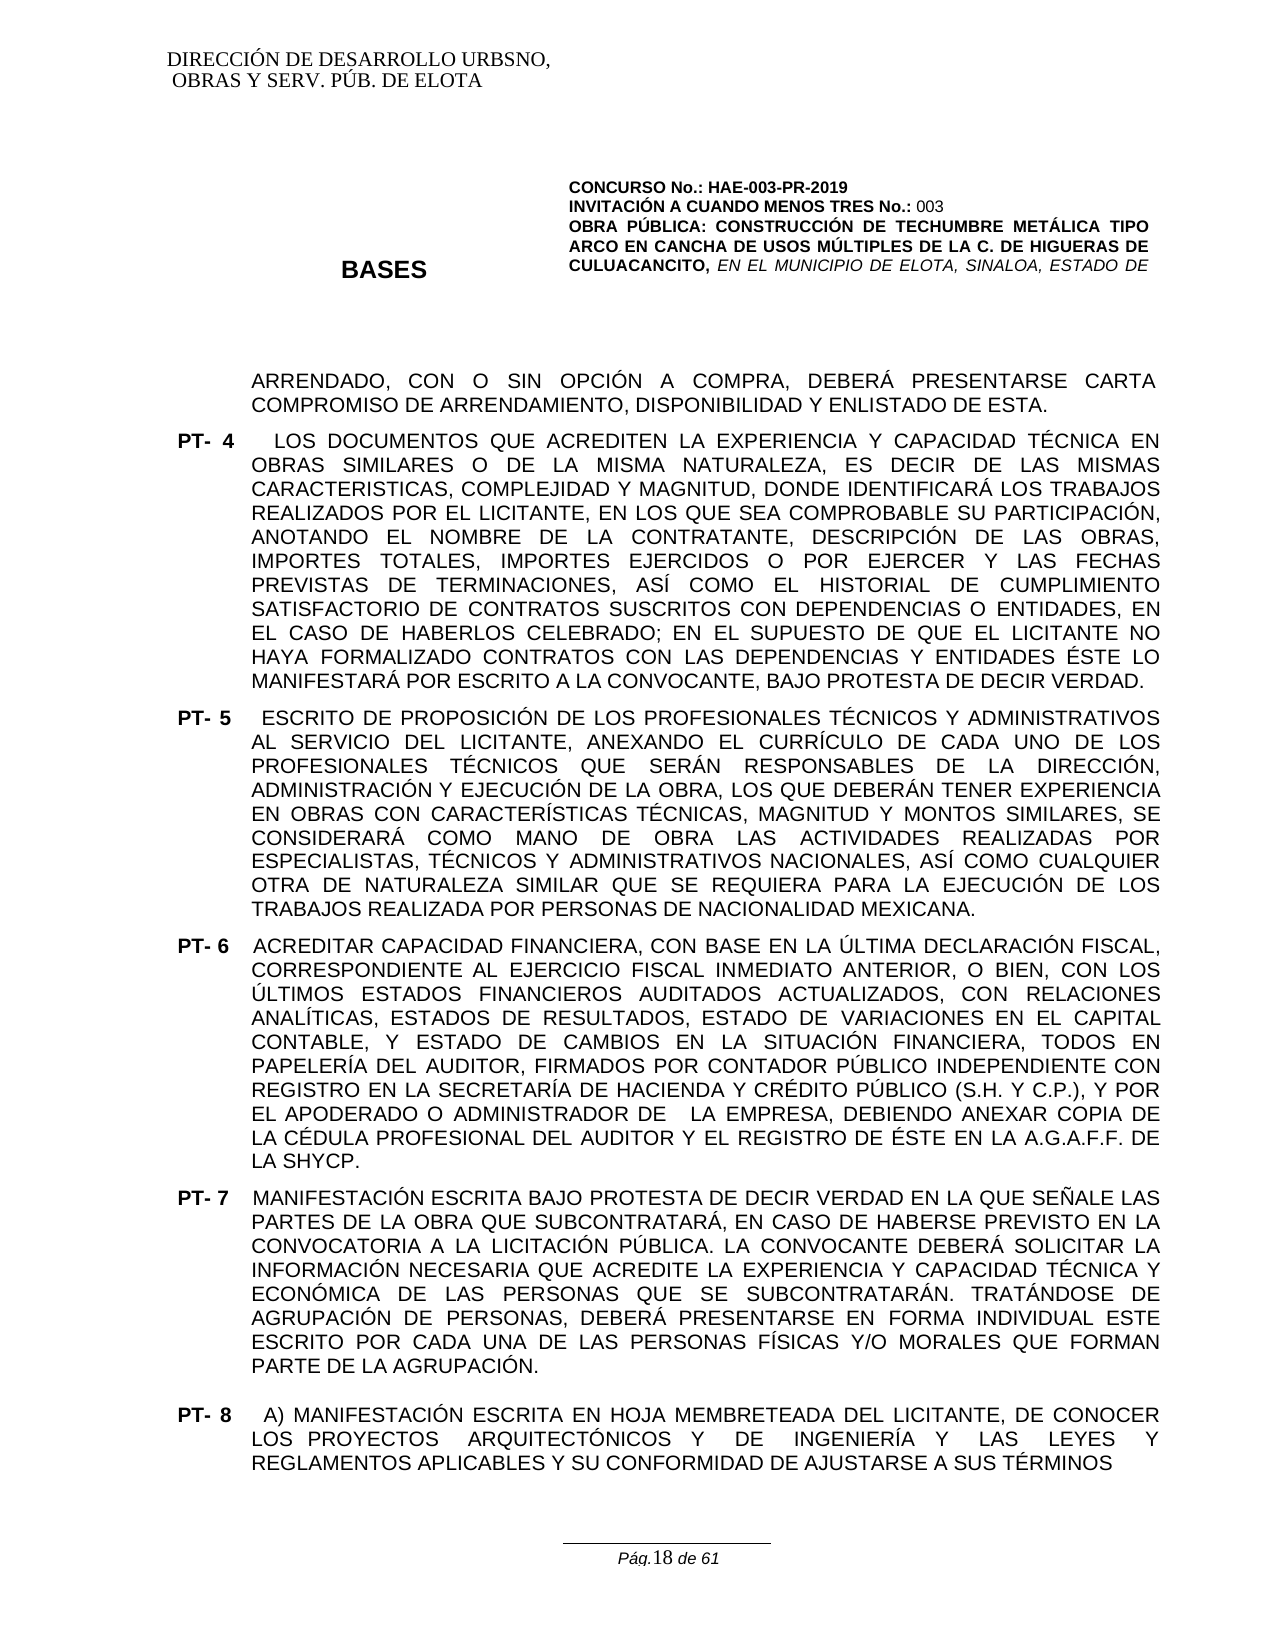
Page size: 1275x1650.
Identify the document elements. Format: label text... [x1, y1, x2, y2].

text PT- 8 A) MANIFESTACIÓN ESCRITA EN HOJA MEMBRETEADA DEL LICITANTE, DE CONOCER LOS PROYECTOS ARQUITECTÓNICOS Y DE INGENIERÍA Y LAS LEYES Y REGLAMENTOS APLICABLES Y SU CONFORMIDAD DE AJUSTARSE A SUS TÉRMINOS [177, 1403, 1160, 1474]
text ARRENDADO, CON O SIN OPCIÓN A COMPRA, DEBERÁ PRESENTARSE CARTA COMPROMISO DE ARRENDAMIENTO, DISPONIBILIDAD Y ENLISTADO DE ESTA. [251, 369, 1160, 417]
text PT- 5 ESCRITO DE PROPOSICIÓN DE LOS PROFESIONALES TÉCNICOS Y ADMINISTRATIVOS AL SERVICIO DEL LICITANTE, ANEXANDO EL CURRÍCULO DE CADA UNO DE LOS PROFESIONALES TÉCNICOS QUE SERÁN RESPONSABLES DE LA DIRECCIÓN, ADMINISTRACIÓN Y EJECUCIÓN DE LA OBRA, LOS QUE DEBERÁN TENER EXPERIENCIA EN OBRAS CON CARACTERÍSTICAS TÉCNICAS, MAGNITUD Y MONTOS SIMILARES, SE CONSIDERARÁ COMO MANO DE OBRA LAS ACTIVIDADES REALIZADAS POR ESPECIALISTAS, TÉCNICOS Y ADMINISTRATIVOS NACIONALES, ASÍ COMO CUALQUIER OTRA DE NATURALEZA SIMILAR QUE SE REQUIERA PARA LA EJECUCIÓN DE LOS TRABAJOS REALIZADA POR PERSONAS DE NACIONALIDAD MEXICANA. [177, 706, 1161, 921]
text PT- 7 MANIFESTACIÓN ESCRITA BAJO PROTESTA DE DECIR VERDAD EN LA QUE SEÑALE LAS PARTES DE LA OBRA QUE SUBCONTRATARÁ, EN CASO DE HABERSE PREVISTO EN LA CONVOCATORIA A LA LICITACIÓN PÚBLICA. LA CONVOCANTE DEBERÁ SOLICITAR LA INFORMACIÓN NECESARIA QUE ACREDITE LA EXPERIENCIA Y CAPACIDAD TÉCNICA Y ECONÓMICA DE LAS PERSONAS QUE SE SUBCONTRATARÁN. TRATÁNDOSE DE AGRUPACIÓN DE PERSONAS, DEBERÁ PRESENTARSE EN FORMA INDIVIDUAL ESTE ESCRITO POR CADA UNA DE LAS PERSONAS FÍSICAS Y/O MORALES QUE FORMAN PARTE DE LA AGRUPACIÓN. [177, 1186, 1160, 1378]
text PT- 4 LOS DOCUMENTOS QUE ACREDITEN LA EXPERIENCIA Y CAPACIDAD TÉCNICA EN OBRAS SIMILARES O DE LA MISMA NATURALEZA, ES DECIR DE LAS MISMAS CARACTERISTICAS, COMPLEJIDAD Y MAGNITUD, DONDE IDENTIFICARÁ LOS TRABAJOS REALIZADOS POR EL LICITANTE, EN LOS QUE SEA COMPROBABLE SU PARTICIPACIÓN, ANOTANDO EL NOMBRE DE LA CONTRATANTE, DESCRIPCIÓN DE LAS OBRAS, IMPORTES TOTALES, IMPORTES EJERCIDOS O POR EJERCER Y LAS FECHAS PREVISTAS DE TERMINACIONES, ASÍ COMO EL HISTORIAL DE CUMPLIMIENTO SATISFACTORIO DE CONTRATOS SUSCRITOS CON DEPENDENCIAS O ENTIDADES, EN EL CASO DE HABERLOS CELEBRADO; EN EL SUPUESTO DE QUE EL LICITANTE NO HAYA FORMALIZADO CONTRATOS CON LAS DEPENDENCIAS Y ENTIDADES ÉSTE LO MANIFESTARÁ POR ESCRITO A LA CONVOCANTE, BAJO PROTESTA DE DECIR VERDAD. [177, 429, 1161, 693]
text PT- 6 ACREDITAR CAPACIDAD FINANCIERA, CON BASE EN LA ÚLTIMA DECLARACIÓN FISCAL, CORRESPONDIENTE AL EJERCICIO FISCAL INMEDIATO ANTERIOR, O BIEN, CON LOS ÚLTIMOS ESTADOS FINANCIEROS AUDITADOS ACTUALIZADOS, CON RELACIONES ANALÍTICAS, ESTADOS DE RESULTADOS, ESTADO DE VARIACIONES EN EL CAPITAL CONTABLE, Y ESTADO DE CAMBIOS EN LA SITUACIÓN FINANCIERA, TODOS EN PAPELERÍA DEL AUDITOR, FIRMADOS POR CONTADOR PÚBLICO INDEPENDIENTE CON REGISTRO EN LA SECRETARÍA DE HACIENDA Y CRÉDITO PÚBLICO (S.H. Y C.P.), Y POR EL APODERADO O ADMINISTRADOR DE LA EMPRESA, DEBIENDO ANEXAR COPIA DE LA CÉDULA PROFESIONAL DEL AUDITOR Y EL REGISTRO DE ÉSTE EN LA A.G.A.F.F. DE LA SHYCP. [177, 934, 1161, 1173]
